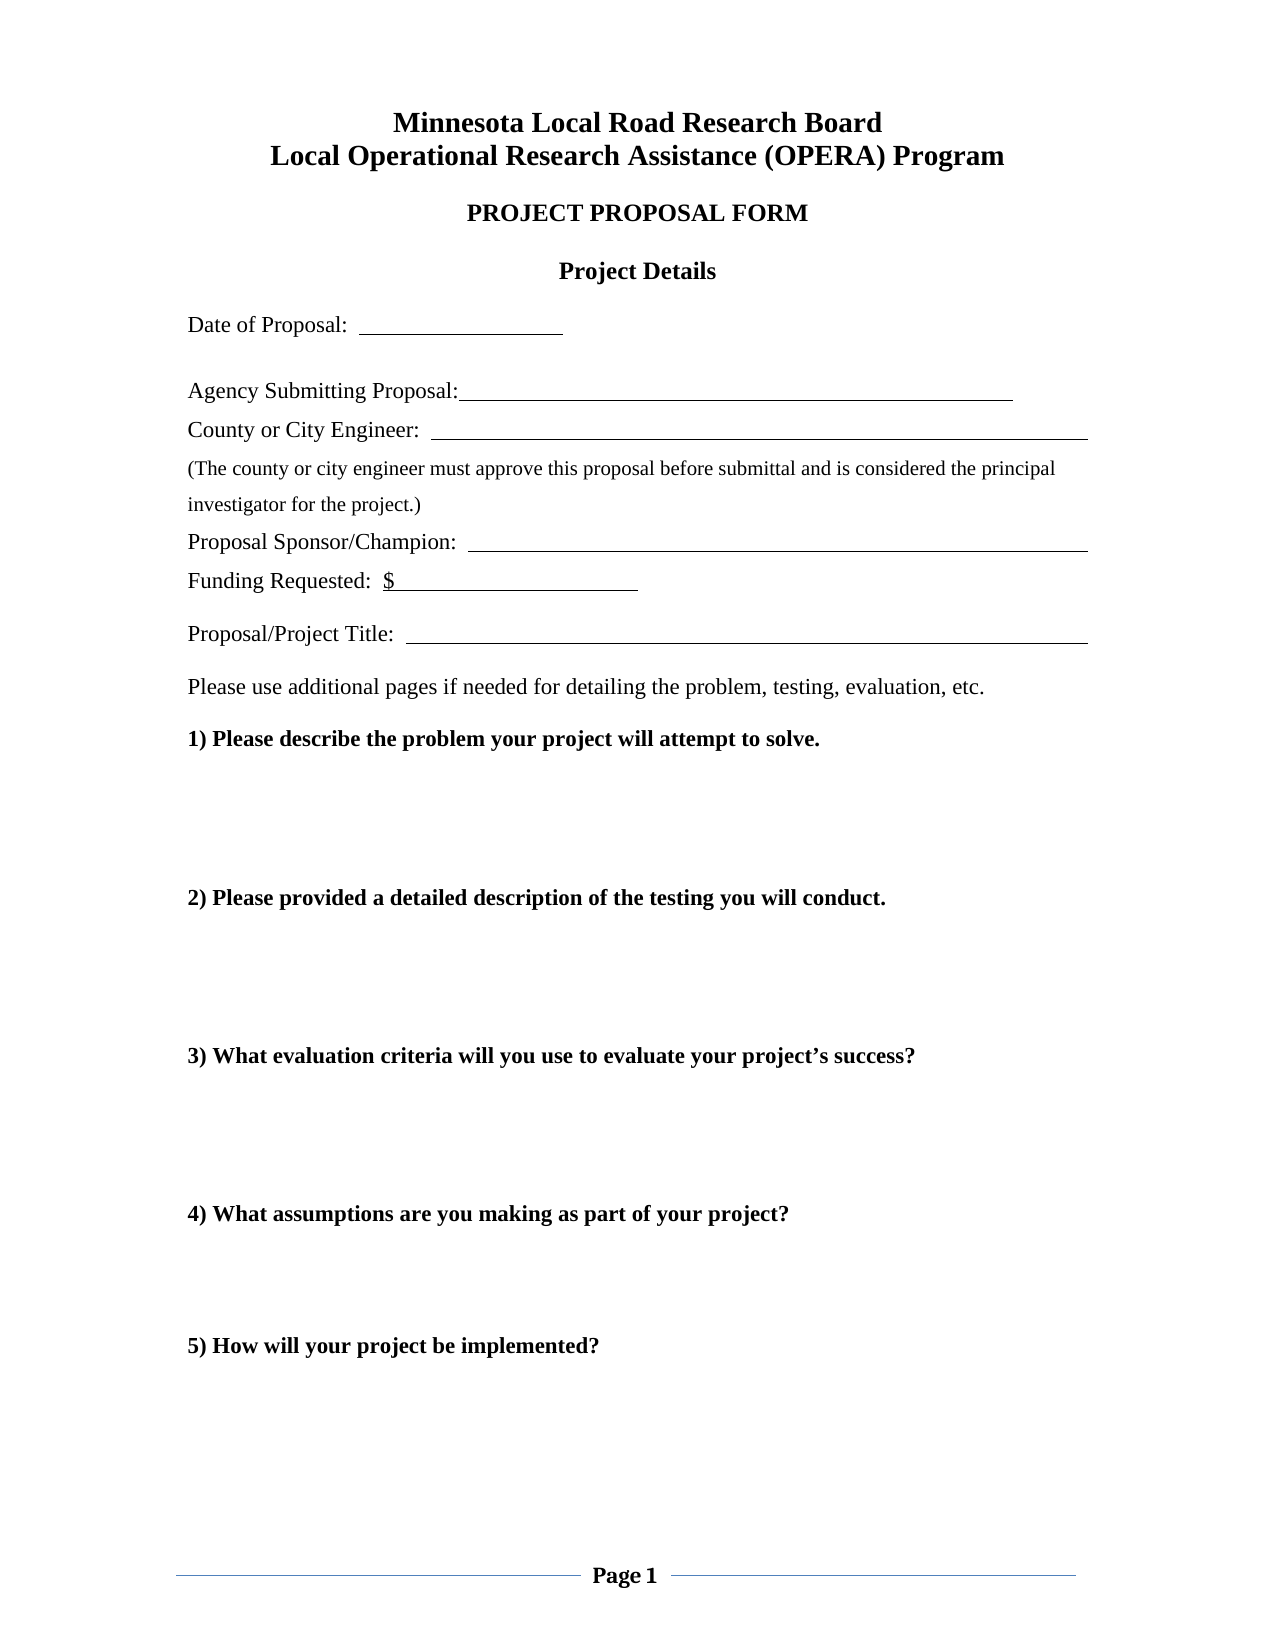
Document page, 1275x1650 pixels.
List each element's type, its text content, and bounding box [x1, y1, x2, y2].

text Please use additional pages if needed for detailing the problem, testing, evaluation, etc. [187, 673, 1087, 699]
text 2) Please provided a detailed description of the testing you will conduct. [187, 884, 1087, 910]
text 4) What assumptions are you making as part of your project? [187, 1200, 1087, 1226]
text County or City Engineer: [187, 416, 1087, 443]
text Proposal/Project Title: [187, 620, 1087, 646]
text Minnesota Local Road Research Board [187, 105, 1087, 138]
text 1) Please describe the problem your project will attempt to solve. [187, 726, 1087, 752]
text Proposal Sponsor/Champion: [187, 528, 1087, 554]
text 3) What evaluation criteria will you use to evaluate your project’s success? [187, 1042, 1087, 1068]
text Project Details [187, 256, 1087, 285]
text 5) How will your project be implemented? [187, 1332, 1087, 1358]
text Agency Submitting Proposal: [187, 377, 1087, 403]
text Local Operational Research Assistance (OPERA) Program [187, 138, 1087, 172]
text Funding Requested: $ [187, 567, 1087, 594]
text (The county or city engineer must approve this proposal before submittal and is considered the principal investigator for the project.) [187, 456, 1087, 516]
text Date of Proposal: [187, 311, 1087, 337]
text PROJECT PROPOSAL FORM [187, 198, 1087, 227]
